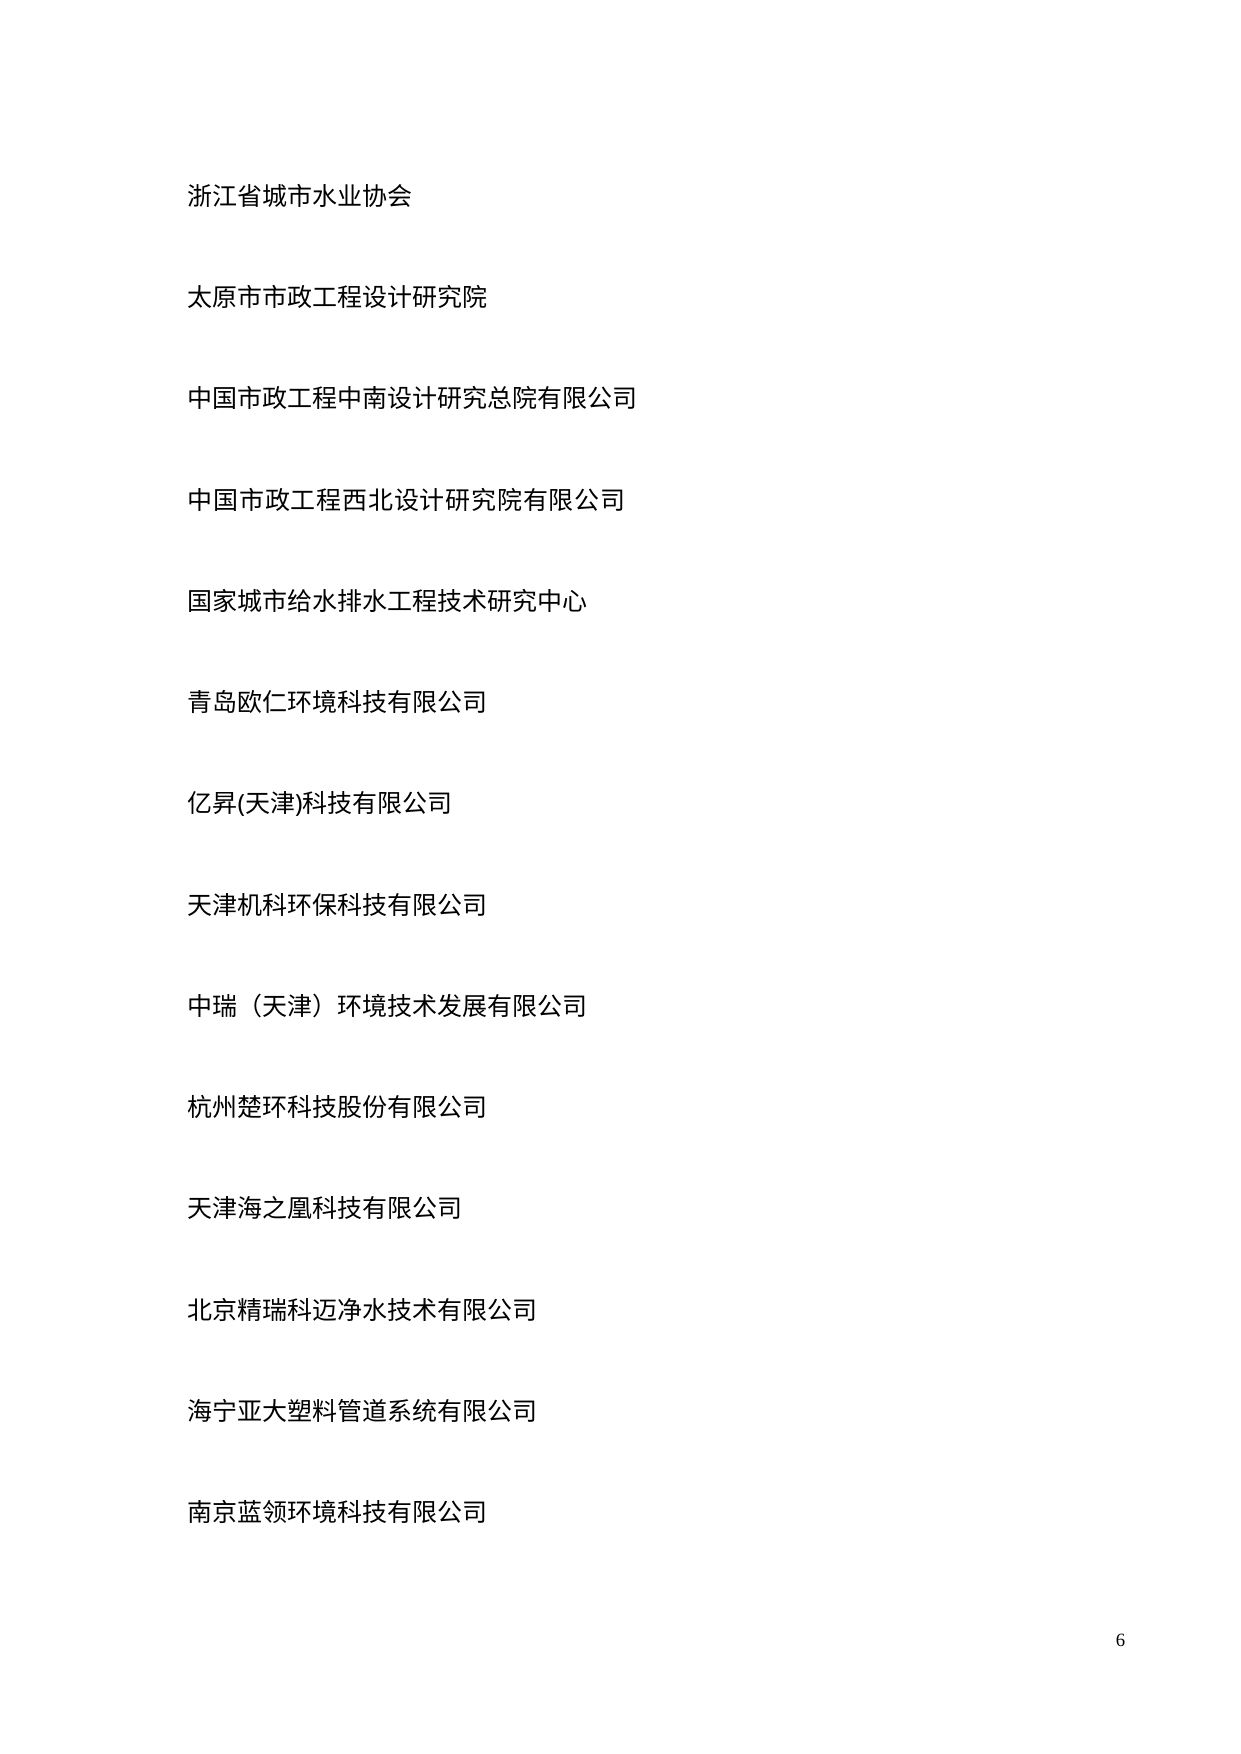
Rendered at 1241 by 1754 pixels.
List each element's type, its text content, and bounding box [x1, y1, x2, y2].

text 青岛欧仁环境科技有限公司 [187, 668, 1125, 733]
text 南京蓝领环境科技有限公司 [187, 1478, 1125, 1543]
text 中瑞（天津）环境技术发展有限公司 [187, 972, 1125, 1037]
text 杭州楚环科技股份有限公司 [187, 1073, 1125, 1138]
text 天津海之凰科技有限公司 [187, 1174, 1125, 1239]
text 浙江省城市水业协会 [187, 162, 1125, 227]
text 北京精瑞科迈净水技术有限公司 [187, 1276, 1125, 1341]
text 太原市市政工程设计研究院 [187, 263, 1125, 328]
text 海宁亚大塑料管道系统有限公司 [187, 1377, 1125, 1442]
text 天津机科环保科技有限公司 [187, 871, 1125, 936]
text 中国市政工程中南设计研究总院有限公司 [187, 364, 1125, 429]
text 亿昇(天津)科技有限公司 [187, 769, 1125, 834]
text 中国市政工程西北设计研究院有限公司 [187, 466, 1125, 531]
text 国家城市给水排水工程技术研究中心 [187, 567, 1125, 632]
